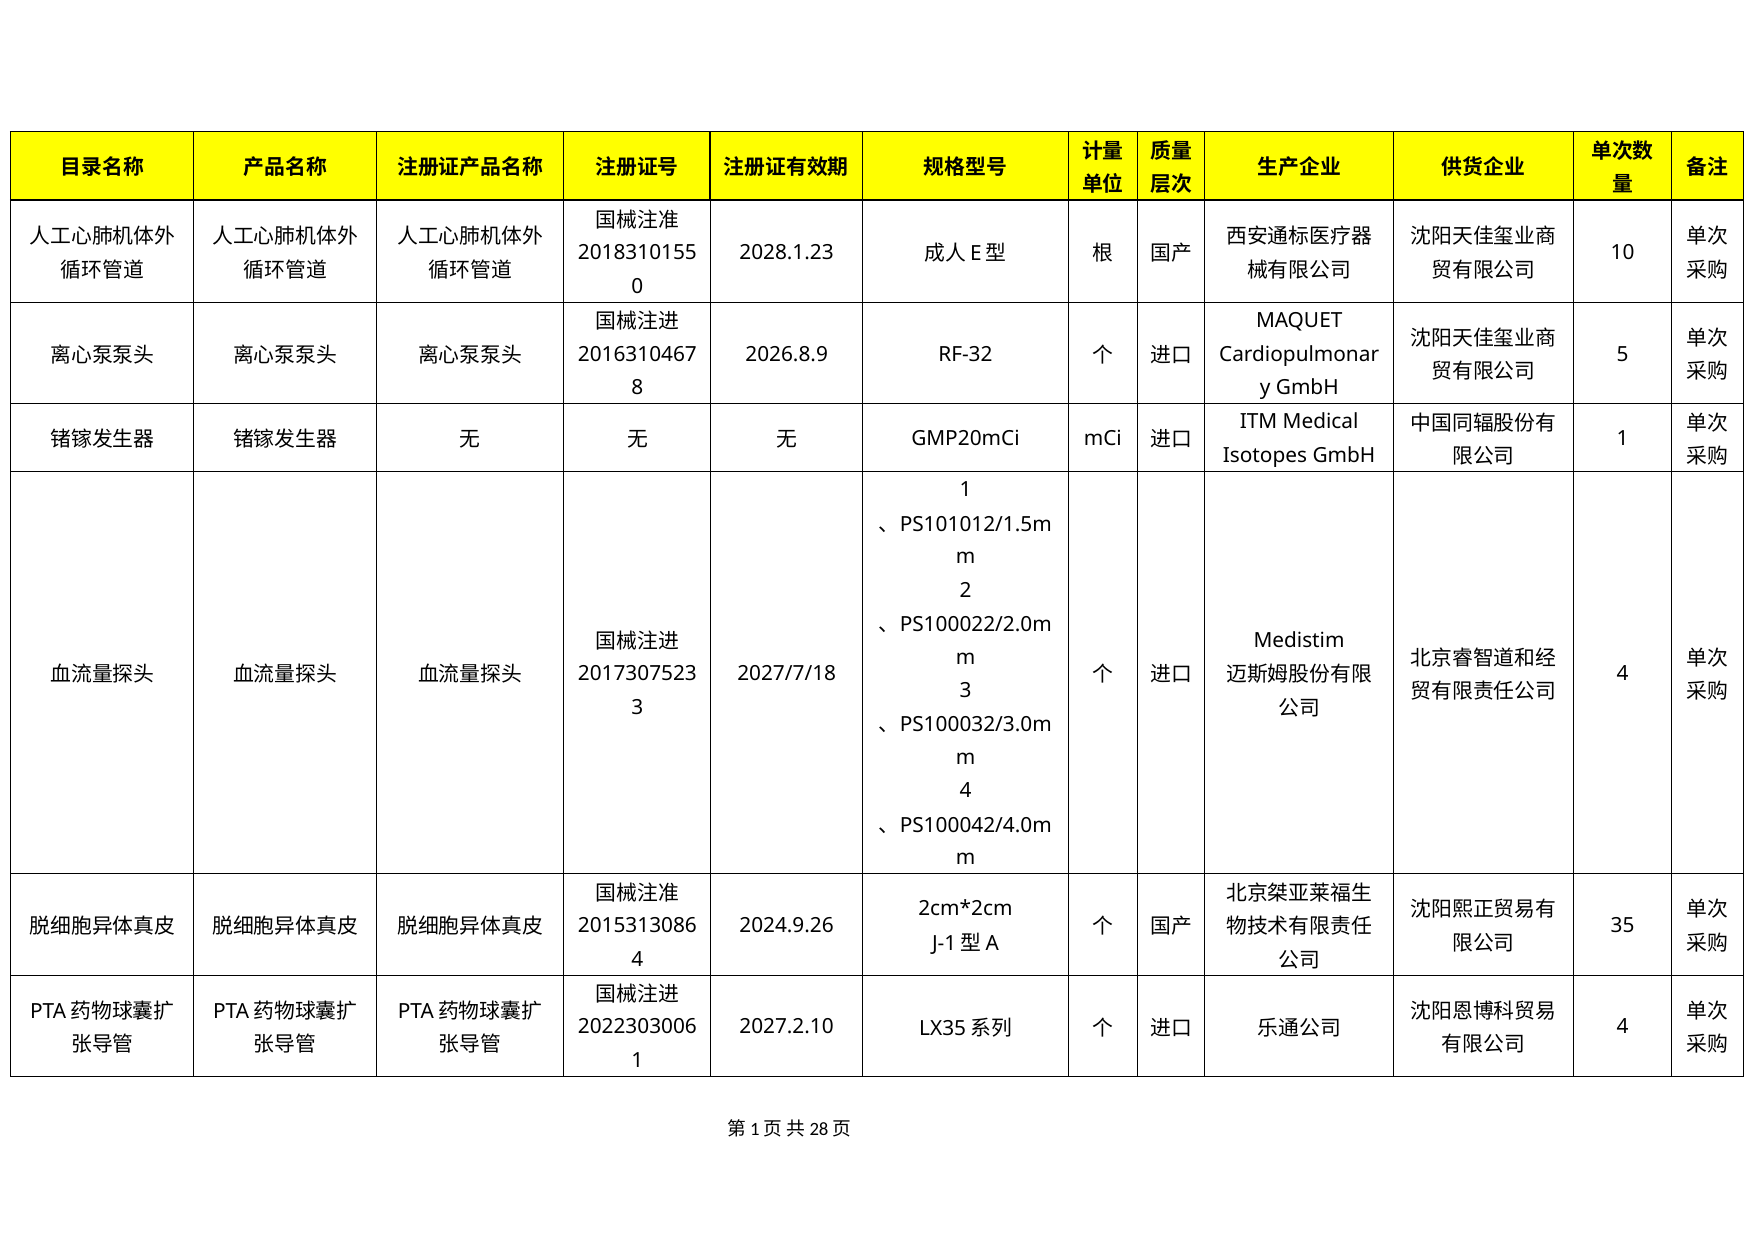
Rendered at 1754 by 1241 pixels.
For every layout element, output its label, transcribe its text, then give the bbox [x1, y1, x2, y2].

table_header 根 [1069, 201, 1137, 302]
table_cell 5 [1574, 303, 1671, 403]
table_cell 2026.8.9 [711, 303, 862, 403]
table_cell 进口 [1138, 472, 1204, 873]
table_cell Medistim 迈斯姆股份有限公司 [1205, 472, 1393, 873]
table_cell 个 [1069, 472, 1137, 873]
table_header 供货企业 [1394, 132, 1573, 199]
table_cell 无 [564, 404, 710, 471]
table_cell ITM Medical Isotopes GmbH [1205, 404, 1393, 471]
table_cell 锗镓发生器 [11, 404, 193, 471]
table_header 产品名称 [194, 132, 376, 199]
table_header 成人E型 [863, 201, 1068, 302]
table_cell 无 [711, 404, 862, 471]
table_header 质量层次 [1138, 132, 1204, 199]
table_cell PTA药物球囊扩张导管 [194, 976, 376, 1076]
table_cell 血流量探头 [377, 472, 563, 873]
table_cell 4 [1574, 976, 1671, 1076]
table_cell 脱细胞异体真皮 [11, 874, 193, 975]
table_header 计量单位 [1069, 132, 1137, 199]
table_cell 1 [1574, 404, 1671, 471]
table_cell 单次采购 [1672, 404, 1743, 471]
table_cell 国械注准20153130864 [564, 874, 710, 975]
table_cell 进口 [1138, 976, 1204, 1076]
table_cell 脱细胞异体真皮 [377, 874, 563, 975]
table_cell 血流量探头 [11, 472, 193, 873]
table_cell 离心泵泵头 [194, 303, 376, 403]
table_cell 个 [1069, 874, 1137, 975]
table_cell 进口 [1138, 404, 1204, 471]
table_header 注册证产品名称 [377, 132, 563, 199]
table_header 人工心肺机体外循环管道 [11, 201, 193, 302]
table_cell 4 [1574, 472, 1671, 873]
table_header 目录名称 [11, 132, 193, 199]
table_cell mCi [1069, 404, 1137, 471]
table_cell 离心泵泵头 [377, 303, 563, 403]
table_cell 单次采购 [1672, 303, 1743, 403]
table_cell GMP20mCi [863, 404, 1068, 471]
table_cell 乐通公司 [1205, 976, 1393, 1076]
table_cell 2027/7/18 [711, 472, 862, 873]
table_cell 35 [1574, 874, 1671, 975]
table_cell 脱细胞异体真皮 [194, 874, 376, 975]
table_cell 中国同辐股份有限公司 [1394, 404, 1573, 471]
table_cell 单次采购 [1672, 976, 1743, 1076]
table_cell 进口 [1138, 303, 1204, 403]
table_cell 2cm*2cm J-1型A [863, 874, 1068, 975]
table_cell 1、PS101012/1.5mm 2、PS100022/2.0mm 3、PS100032/3.0mm 4、PS100042/4.0mm [863, 472, 1068, 873]
table_cell 单次采购 [1672, 874, 1743, 975]
table_cell PTA药物球囊扩张导管 [11, 976, 193, 1076]
table_cell 沈阳恩博科贸易有限公司 [1394, 976, 1573, 1076]
table_header 规格型号 [863, 132, 1068, 199]
table_cell 个 [1069, 303, 1137, 403]
table_header 备注 [1672, 132, 1743, 199]
table_cell PTA药物球囊扩张导管 [377, 976, 563, 1076]
table_cell 国械注进20173075233 [564, 472, 710, 873]
table_header 国产 [1138, 201, 1204, 302]
table_cell MAQUET Cardiopulmonary GmbH [1205, 303, 1393, 403]
table_cell 沈阳熙正贸易有限公司 [1394, 874, 1573, 975]
table_header 人工心肺机体外循环管道 [194, 201, 376, 302]
table_header 单次数量 [1574, 132, 1671, 199]
table_cell 国械注进20223030061 [564, 976, 710, 1076]
table_header 10 [1574, 201, 1671, 302]
table_cell LX35系列 [863, 976, 1068, 1076]
table_header 单次采购 [1672, 201, 1743, 302]
table_cell 无 [377, 404, 563, 471]
table_header 生产企业 [1205, 132, 1393, 199]
table_cell 北京睿智道和经贸有限责任公司 [1394, 472, 1573, 873]
table_cell 个 [1069, 976, 1137, 1076]
table_cell 沈阳天佳玺业商贸有限公司 [1394, 303, 1573, 403]
table_header 沈阳天佳玺业商贸有限公司 [1394, 201, 1573, 302]
table_cell 单次采购 [1672, 472, 1743, 873]
table_header 注册证号 [564, 132, 709, 199]
table_header 国械注准20183101550 [564, 201, 710, 302]
table_header 西安通标医疗器械有限公司 [1205, 201, 1393, 302]
table_cell 2024.9.26 [711, 874, 862, 975]
table_cell 血流量探头 [194, 472, 376, 873]
table_cell 离心泵泵头 [11, 303, 193, 403]
table_cell 国械注进20163104678 [564, 303, 710, 403]
table_header 人工心肺机体外循环管道 [377, 201, 563, 302]
table_cell 北京桀亚莱福生物技术有限责任公司 [1205, 874, 1393, 975]
table_cell 国产 [1138, 874, 1204, 975]
table_cell 锗镓发生器 [194, 404, 376, 471]
table_cell 2027.2.10 [711, 976, 862, 1076]
table_header 2028.1.23 [711, 201, 862, 302]
table_header 注册证有效期 [711, 132, 862, 199]
table_cell RF-32 [863, 303, 1068, 403]
